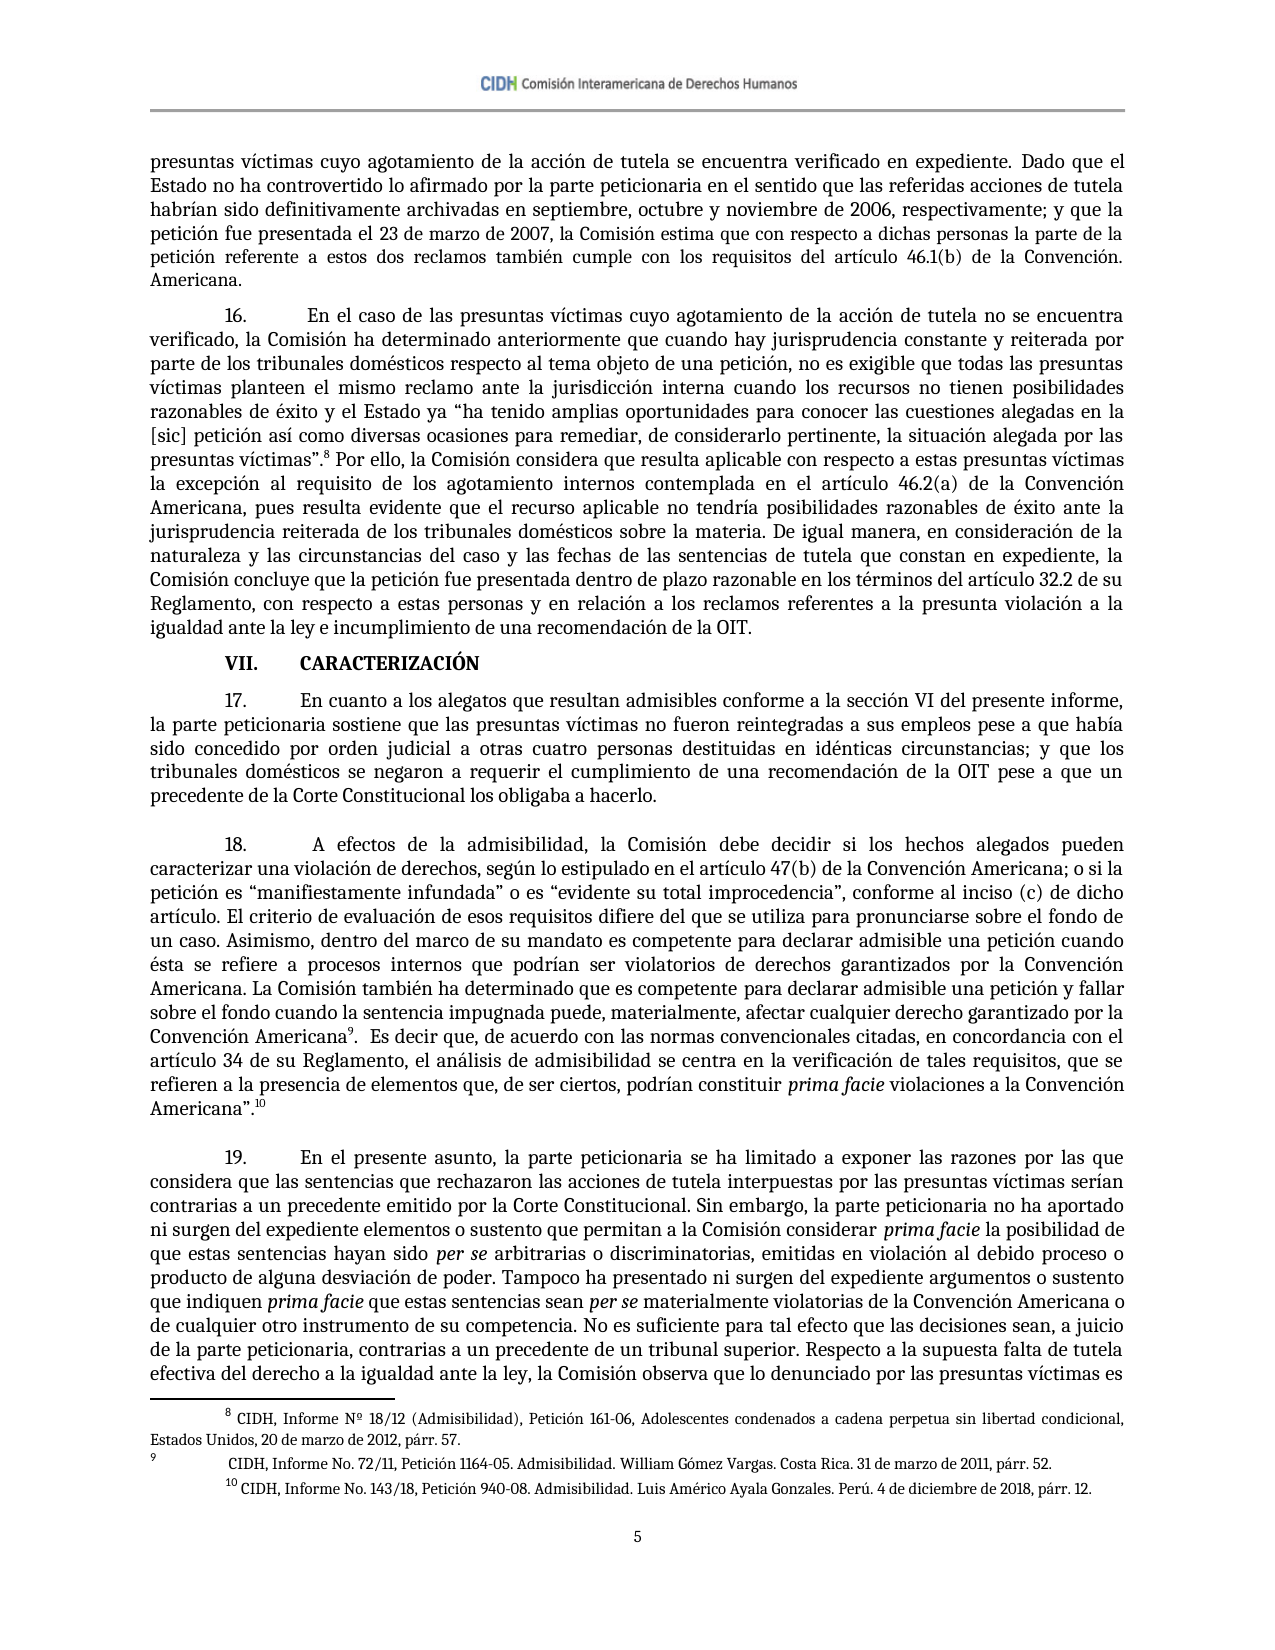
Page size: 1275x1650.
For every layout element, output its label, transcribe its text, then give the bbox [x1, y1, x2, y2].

list En el caso de las presuntas víctimas cuyo agotamiento de la acción de tutela no se encuentra verificado, la Comisión ha determinado anteriormente que cuando hay jurisprudencia constante y reiterada por parte de los tribunales domésticos respecto al tema objeto de una petición, no es exigible que todas las presuntas víctimas planteen el mismo reclamo ante la jurisdicción interna cuando los recursos no tienen posibilidades razonables de éxito y el Estado ya “ha tenido amplias oportunidades para conocer las cuestiones alegadas en la [sic] petición así como diversas ocasiones para remediar, de considerarlo pertinente, la situación alegada por las presuntas víctimas”. Por ello, la Comisión considera que resulta aplicable con respecto a estas presuntas víctimas la excepción al requisito de los agotamiento internos contemplada en el artículo 46.2(a) de la Convención Americana, pues resulta evidente que el recurso aplicable no tendría posibilidades razonables de éxito ante la jurisprudencia reiterada de los tribunales domésticos sobre la materia. De igual manera, en consideración de la naturaleza y las circunstancias del caso y las fechas de las sentencias de tutela que constan en expediente, la Comisión concluye que la petición fue presentada dentro de plazo razonable en los términos del artículo 32.2 de su Reglamento, con respecto a estas personas y en relación a los reclamos referentes a la presunta violación a la igualdad ante la ley e incumplimiento de una recomendación de la OIT. [150, 304, 1125, 639]
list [150, 150, 1125, 291]
list A efectos de la admisibilidad, la Comisión debe decidir si los hechos alegados pueden caracterizar una violación de derechos, según lo estipulado en el artículo 47(b) de la Convención Americana; o si la petición es “manifiestamente infundada” o es “evidente su total improcedencia”, conforme al inciso (c) de dicho artículo. El criterio de evaluación de esos requisitos difiere del que se utiliza para pronunciarse sobre el fondo de un caso. Asimismo, dentro del marco de su mandato es competente para declarar admisible una petición cuando ésta se refiere a procesos internos que podrían ser violatorios de derechos garantizados por la Convención Americana. La Comisión también ha determinado que es competente para declarar admisible una petición y fallar sobre el fondo cuando la sentencia impugnada puede, materialmente, afectar cualquier derecho garantizado por la Convención Americana. Es decir que, de acuerdo con las normas convencionales citadas, en concordancia con el artículo 34 de su Reglamento, el análisis de admisibilidad se centra en la verificación de tales requisitos, que se refieren a la presencia de elementos que, de ser ciertos, podrían constituir prima facie violaciones a la Convención Americana”. [150, 833, 1125, 1121]
picture [475, 75, 800, 93]
list En cuanto a los alegatos que resultan admisibles conforme a la sección VI del presente informe, la parte peticionaria sostiene que las presuntas víctimas no fueron reintegradas a sus empleos pese a que había sido concedido por orden judicial a otras cuatro personas destituidas en idénticas circunstancias; y que los tribunales domésticos se negaron a requerir el cumplimiento de una recomendación de la OIT pese a que un precedente de la Corte Constitucional los obligaba a hacerlo. [150, 688, 1125, 808]
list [150, 1146, 1125, 1385]
text VII. CARACTERIZACIÓN [225, 652, 1125, 676]
